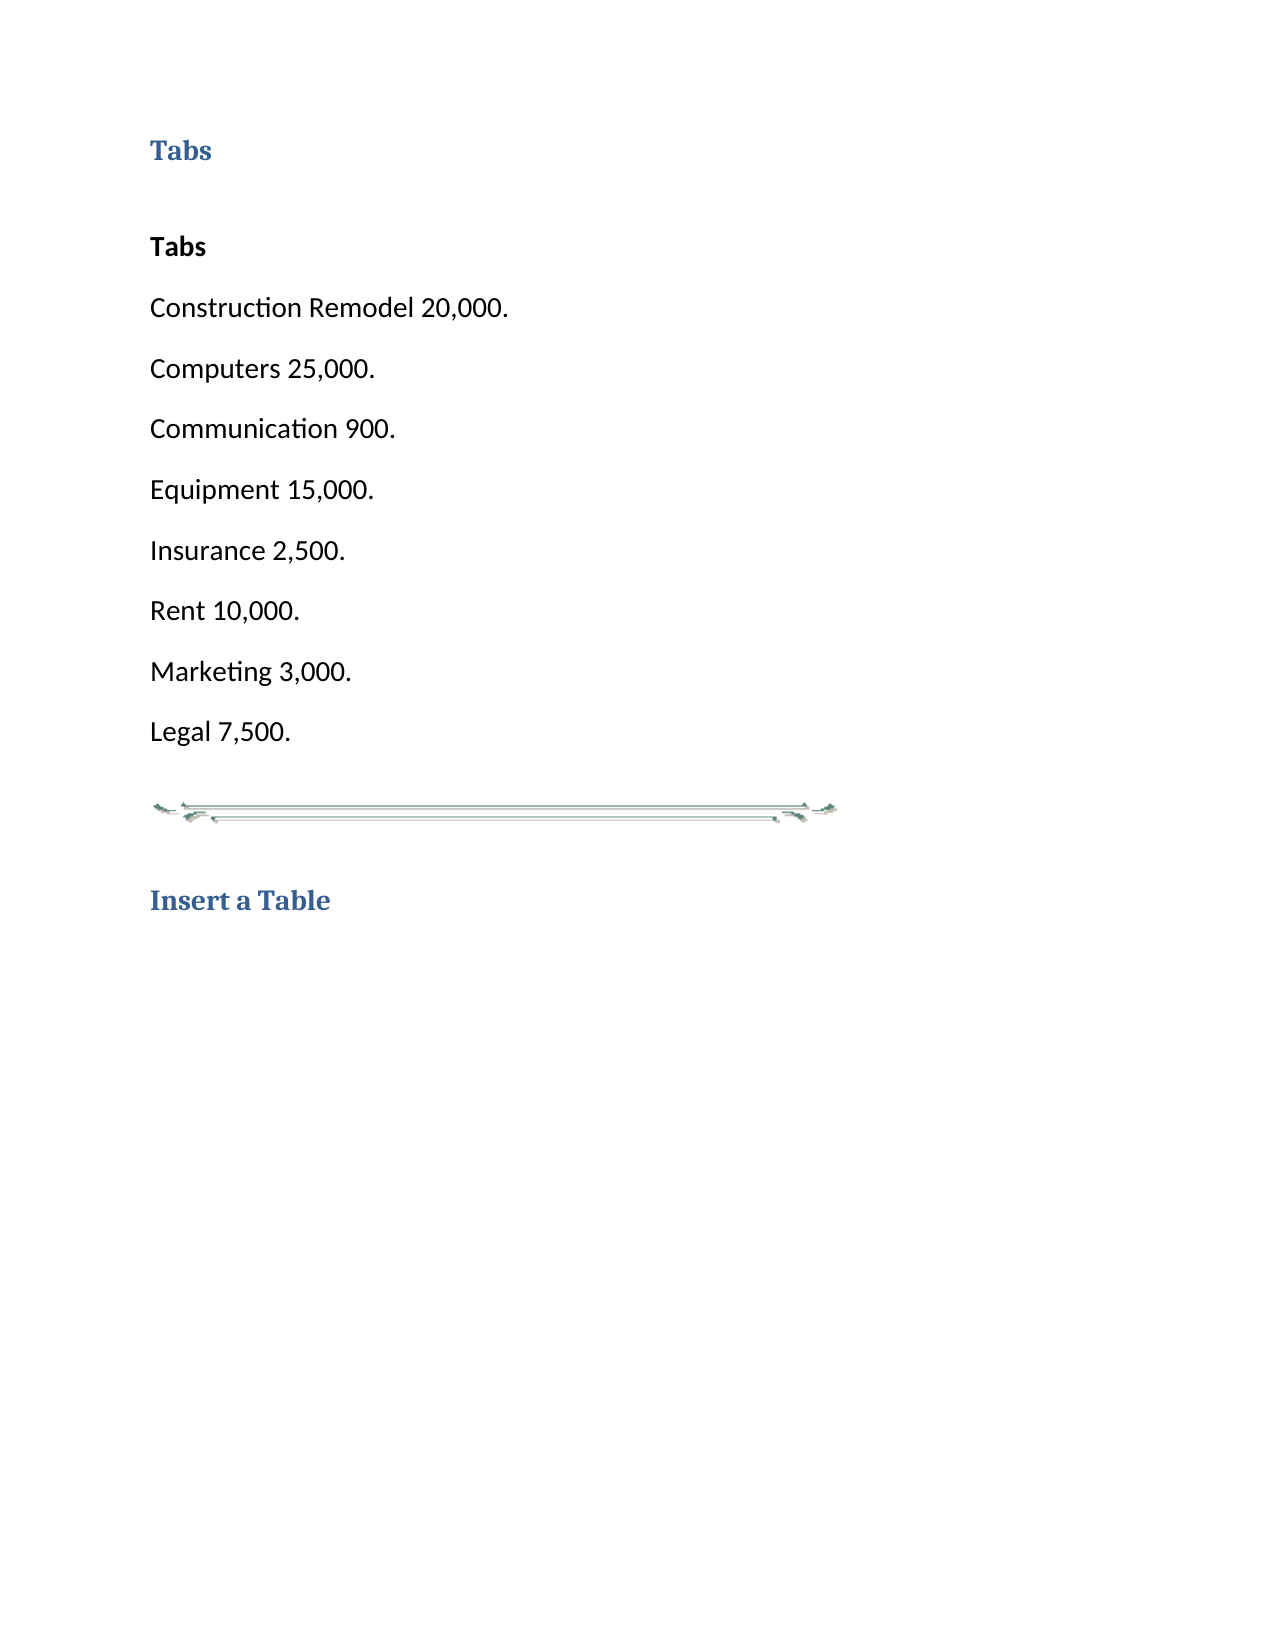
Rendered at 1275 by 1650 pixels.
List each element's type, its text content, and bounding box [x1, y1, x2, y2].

text Equipment 15,000. [150, 471, 1200, 507]
picture [150, 799, 843, 834]
text Communication 900. [150, 410, 1200, 446]
text Insurance 2,500. [150, 532, 1200, 567]
text Rent 10,000. [150, 592, 1200, 628]
text Computers 25,000. [150, 350, 1200, 385]
text Legal 7,500. [150, 713, 1200, 749]
text Construction Remodel 20,000. [150, 289, 1200, 325]
text Marketing 3,000. [150, 653, 1200, 688]
subtitle Tabs [150, 134, 1200, 168]
subtitle Insert a Table [150, 884, 1200, 917]
text Tabs [150, 228, 1200, 264]
